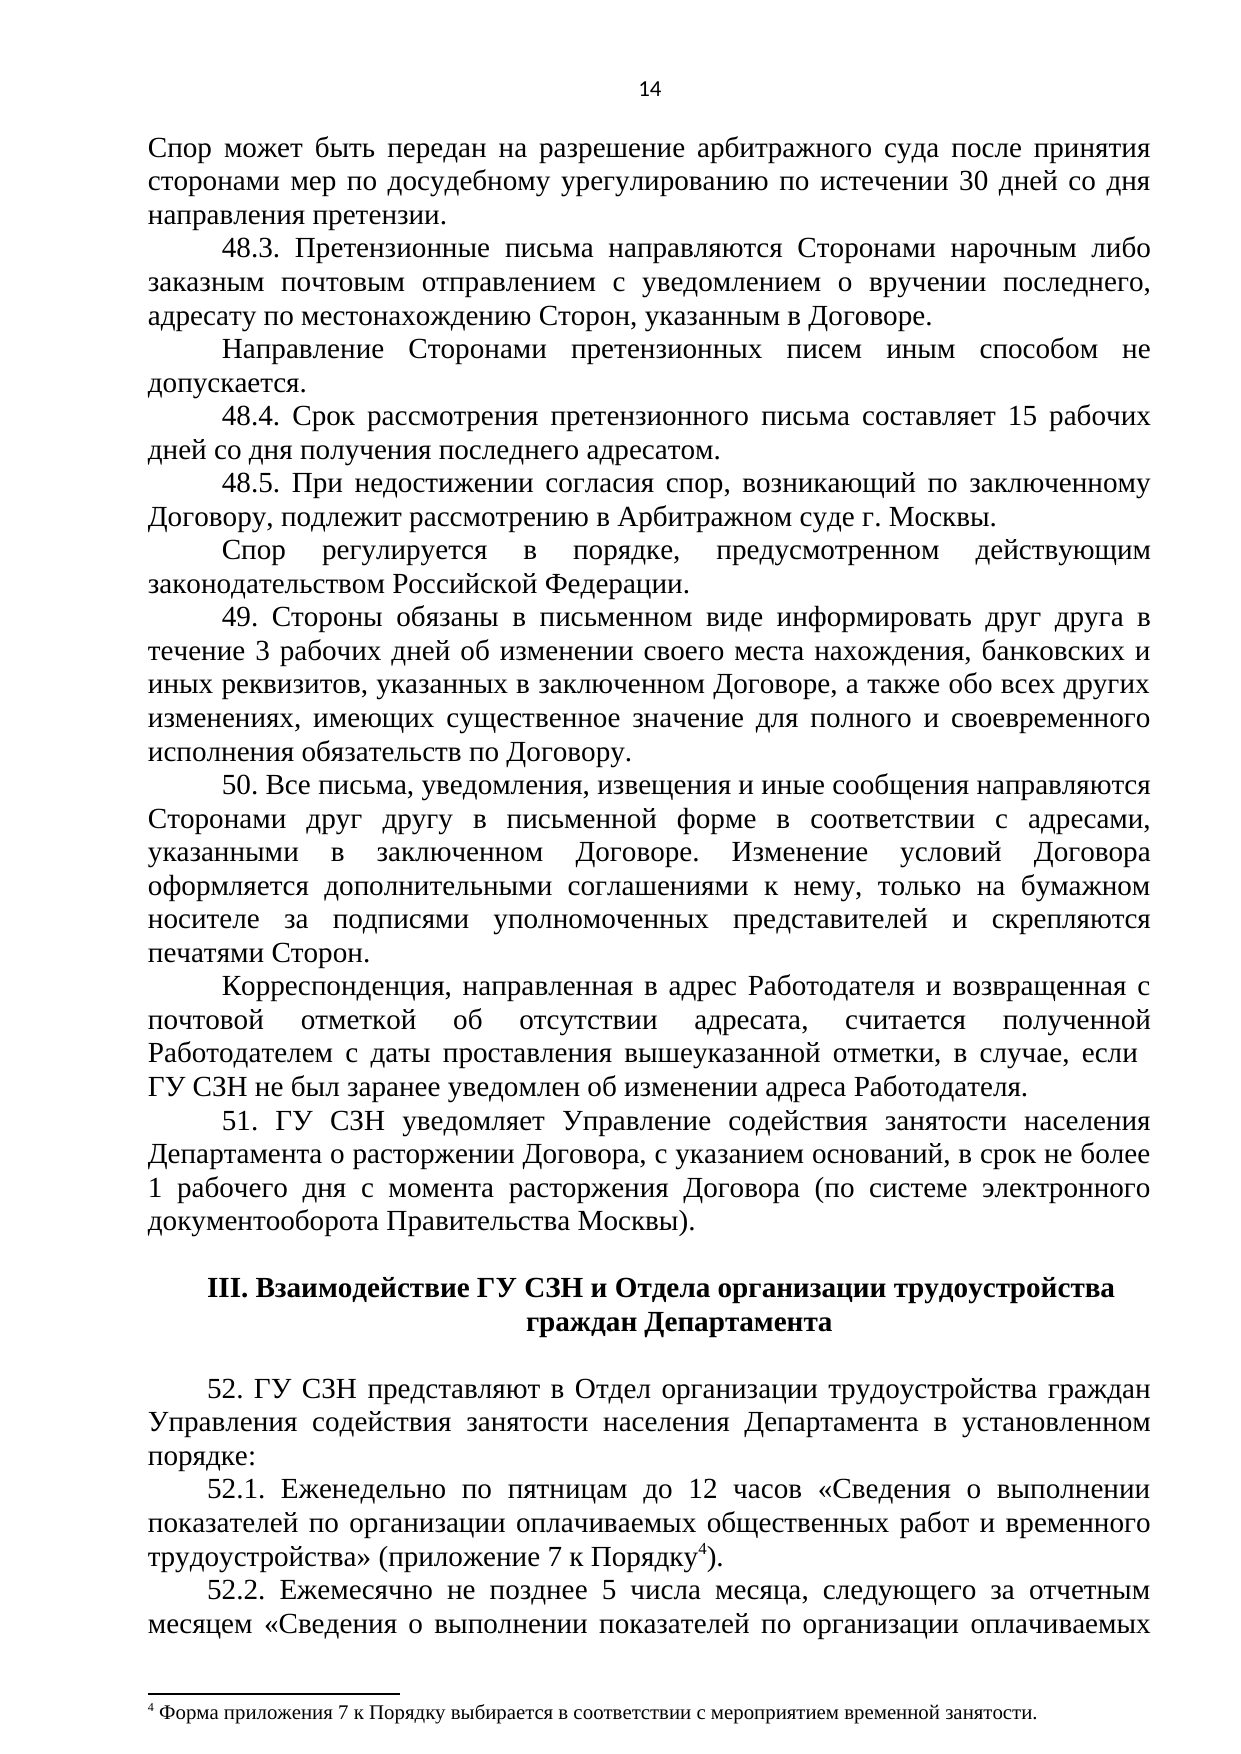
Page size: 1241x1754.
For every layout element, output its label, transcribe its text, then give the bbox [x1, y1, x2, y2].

text 48.5. При недостижении согласия спор, возникающий по заключенному Договору, подлежит рассмотрению в Арбитражном суде г. Москвы. [148, 465, 1152, 532]
text 52.1. Еженедельно по пятницам до 12 часов «Сведения о выполнении показателей по организации оплачиваемых общественных работ и временного трудоустройства» (приложение 7 к Порядку). [148, 1472, 1152, 1572]
text III. Взаимодействие ГУ СЗН и Отдела организации трудоустройства [148, 1270, 1152, 1304]
text Корреспонденция, направленная в адрес Работодателя и возвращенная с почтовой отметкой об отсутствии адресата, считается полученной Работодателем с даты проставления вышеуказанной отметки, в случае, если ГУ СЗН не был заранее уведомлен об изменении адреса Работодателя. [148, 968, 1152, 1103]
text 51. ГУ СЗН уведомляет Управление содействия занятости населения Департамента о расторжении Договора, с указанием оснований, в срок не более 1 рабочего дня с момента расторжения Договора (по системе электронного документооборота Правительства Москвы). [148, 1103, 1152, 1237]
text Направление Сторонами претензионных писем иным способом не допускается. [148, 331, 1152, 398]
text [148, 130, 1152, 231]
text граждан Департамента [148, 1304, 1152, 1337]
text 49. Стороны обязаны в письменном виде информировать друг друга в течение 3 рабочих дней об изменении своего места нахождения, банковских и иных реквизитов, указанных в заключенном Договоре, а также обо всех других изменениях, имеющих существенное значение для полного и своевременного исполнения обязательств по Договору. [148, 599, 1152, 767]
text 50. Все письма, уведомления, извещения и иные сообщения направляются Сторонами друг другу в письменной форме в соответствии с адресами, указанными в заключенном Договоре. Изменение условий Договора оформляется дополнительными соглашениями к нему, только на бумажном носителе за подписями уполномоченных представителей и скрепляются печатями Сторон. [148, 767, 1152, 968]
text 48.4. Срок рассмотрения претензионного письма составляет 15 рабочих дней со дня получения последнего адресатом. [148, 398, 1152, 465]
text 48.3. Претензионные письма направляются Сторонами нарочным либо заказным почтовым отправлением с уведомлением о вручении последнего, адресату по местонахождению Сторон, указанным в Договоре. [148, 231, 1152, 331]
text 52. ГУ СЗН представляют в Отдел организации трудоустройства граждан Управления содействия занятости населения Департамента в установленном порядке: [148, 1371, 1152, 1472]
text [148, 1572, 1152, 1639]
text Спор регулируется в порядке, предусмотренном действующим законодательством Российской Федерации. [148, 532, 1152, 599]
